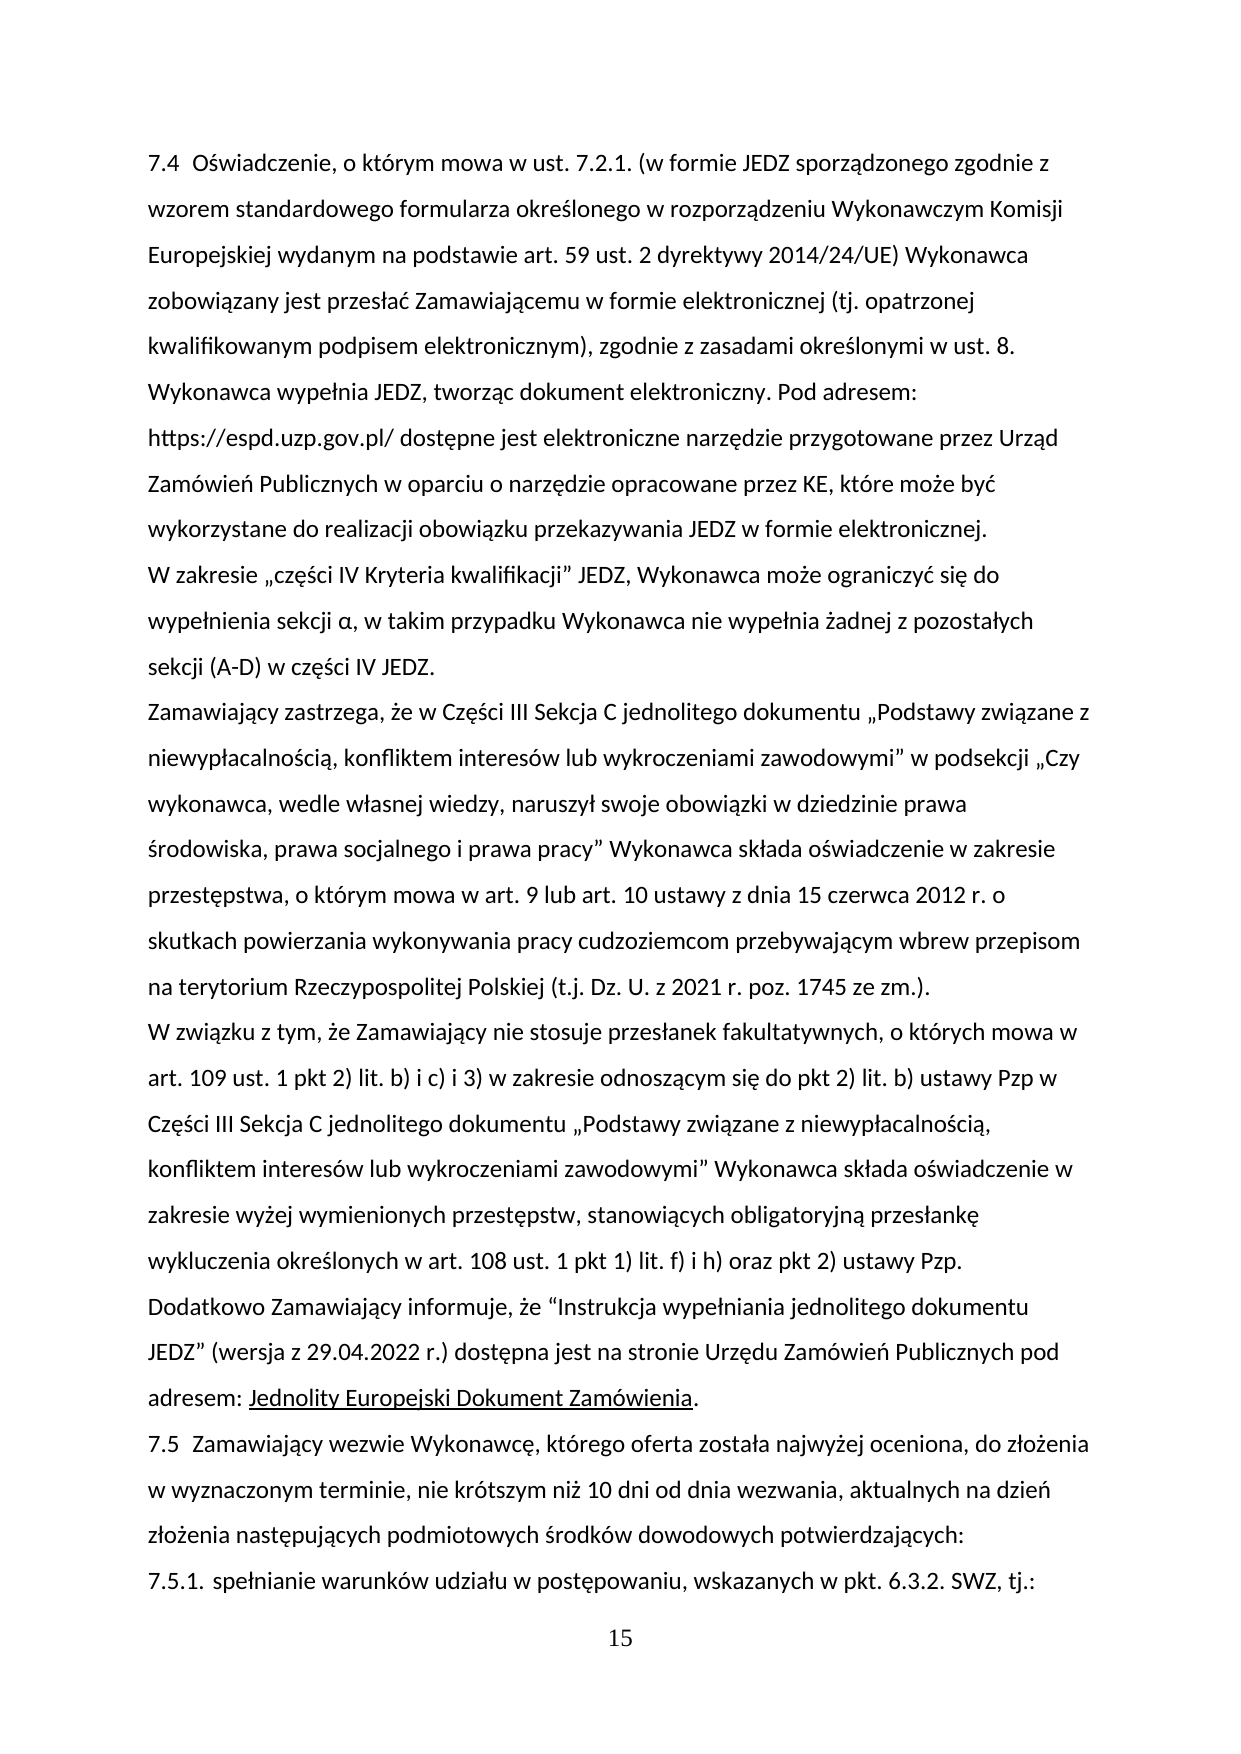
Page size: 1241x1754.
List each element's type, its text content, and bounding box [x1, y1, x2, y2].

list Oświadczenie, o którym mowa w ust. 7.2.1. (w formie JEDZ sporządzonego zgodnie z wzorem standardowego formularza określonego w rozporządzeniu Wykonawczym Komisji Europejskiej wydanym na podstawie art. 59 ust. 2 dyrektywy 2014/24/UE) Wykonawca zobowiązany jest przesłać Zamawiającemu w formie elektronicznej (tj. opatrzonej kwalifikowanym podpisem elektronicznym), zgodnie z zasadami określonymi w ust. 8. [148, 148, 1093, 361]
text W związku z tym, że Zamawiający nie stosuje przesłanek fakultatywnych, o których mowa w art. 109 ust. 1 pkt 2) lit. b) i c) i 3) w zakresie odnoszącym się do pkt 2) lit. b) ustawy Pzp w Części III Sekcja C jednolitego dokumentu „Podstawy związane z niewypłacalnością, konfliktem interesów lub wykroczeniami zawodowymi” Wykonawca składa oświadczenie w zakresie wyżej wymienionych przestępstw, stanowiących obligatoryjną przesłankę wykluczenia określonych w art. 108 ust. 1 pkt 1) lit. f) i h) oraz pkt 2) ustawy Pzp. [148, 1016, 1093, 1276]
text Zamawiający zastrzega, że w Części III Sekcja C jednolitego dokumentu „Podstawy związane z niewypłacalnością, konfliktem interesów lub wykroczeniami zawodowymi” w podsekcji „Czy wykonawca, wedle własnej wiedzy, naruszył swoje obowiązki w dziedzinie prawa środowiska, prawa socjalnego i prawa pracy” Wykonawca składa oświadczenie w zakresie przestępstwa, o którym mowa w art. 9 lub art. 10 ustawy z dnia 15 czerwca 2012 r. o skutkach powierzania wykonywania pracy cudzoziemcom przebywającym wbrew przepisom na terytorium Rzeczypospolitej Polskiej (t.j. Dz. U. z 2021 r. poz. 1745 ze zm.). [148, 696, 1093, 1001]
text Wykonawca wypełnia JEDZ, tworząc dokument elektroniczny. Pod adresem: https://espd.uzp.gov.pl/ dostępne jest elektroniczne narzędzie przygotowane przez Urząd Zamówień Publicznych w oparciu o narzędzie opracowane przez KE, które może być wykorzystane do realizacji obowiązku przekazywania JEDZ w formie elektronicznej. [148, 376, 1093, 544]
list spełnianie warunków udziału w postępowaniu, wskazanych w pkt. 6.3.2. SWZ, tj.: [148, 1565, 1093, 1596]
list Zamawiający wezwie Wykonawcę, którego oferta została najwyżej oceniona, do złożenia w wyznaczonym terminie, nie krótszym niż 10 dni od dnia wezwania, aktualnych na dzień złożenia następujących podmiotowych środków dowodowych potwierdzających: [148, 1428, 1093, 1550]
text Dodatkowo Zamawiający informuje, że “Instrukcja wypełniania jednolitego dokumentu JEDZ” (wersja z 29.04.2022 r.) dostępna jest na stronie Urzędu Zamówień Publicznych pod adresem: Jednolity Europejski Dokument Zamówienia. [148, 1291, 1093, 1413]
text W zakresie „części IV Kryteria kwalifikacji” JEDZ, Wykonawca może ograniczyć się do wypełnienia sekcji α, w takim przypadku Wykonawca nie wypełnia żadnej z pozostałych sekcji (A-D) w części IV JEDZ. [148, 559, 1093, 681]
